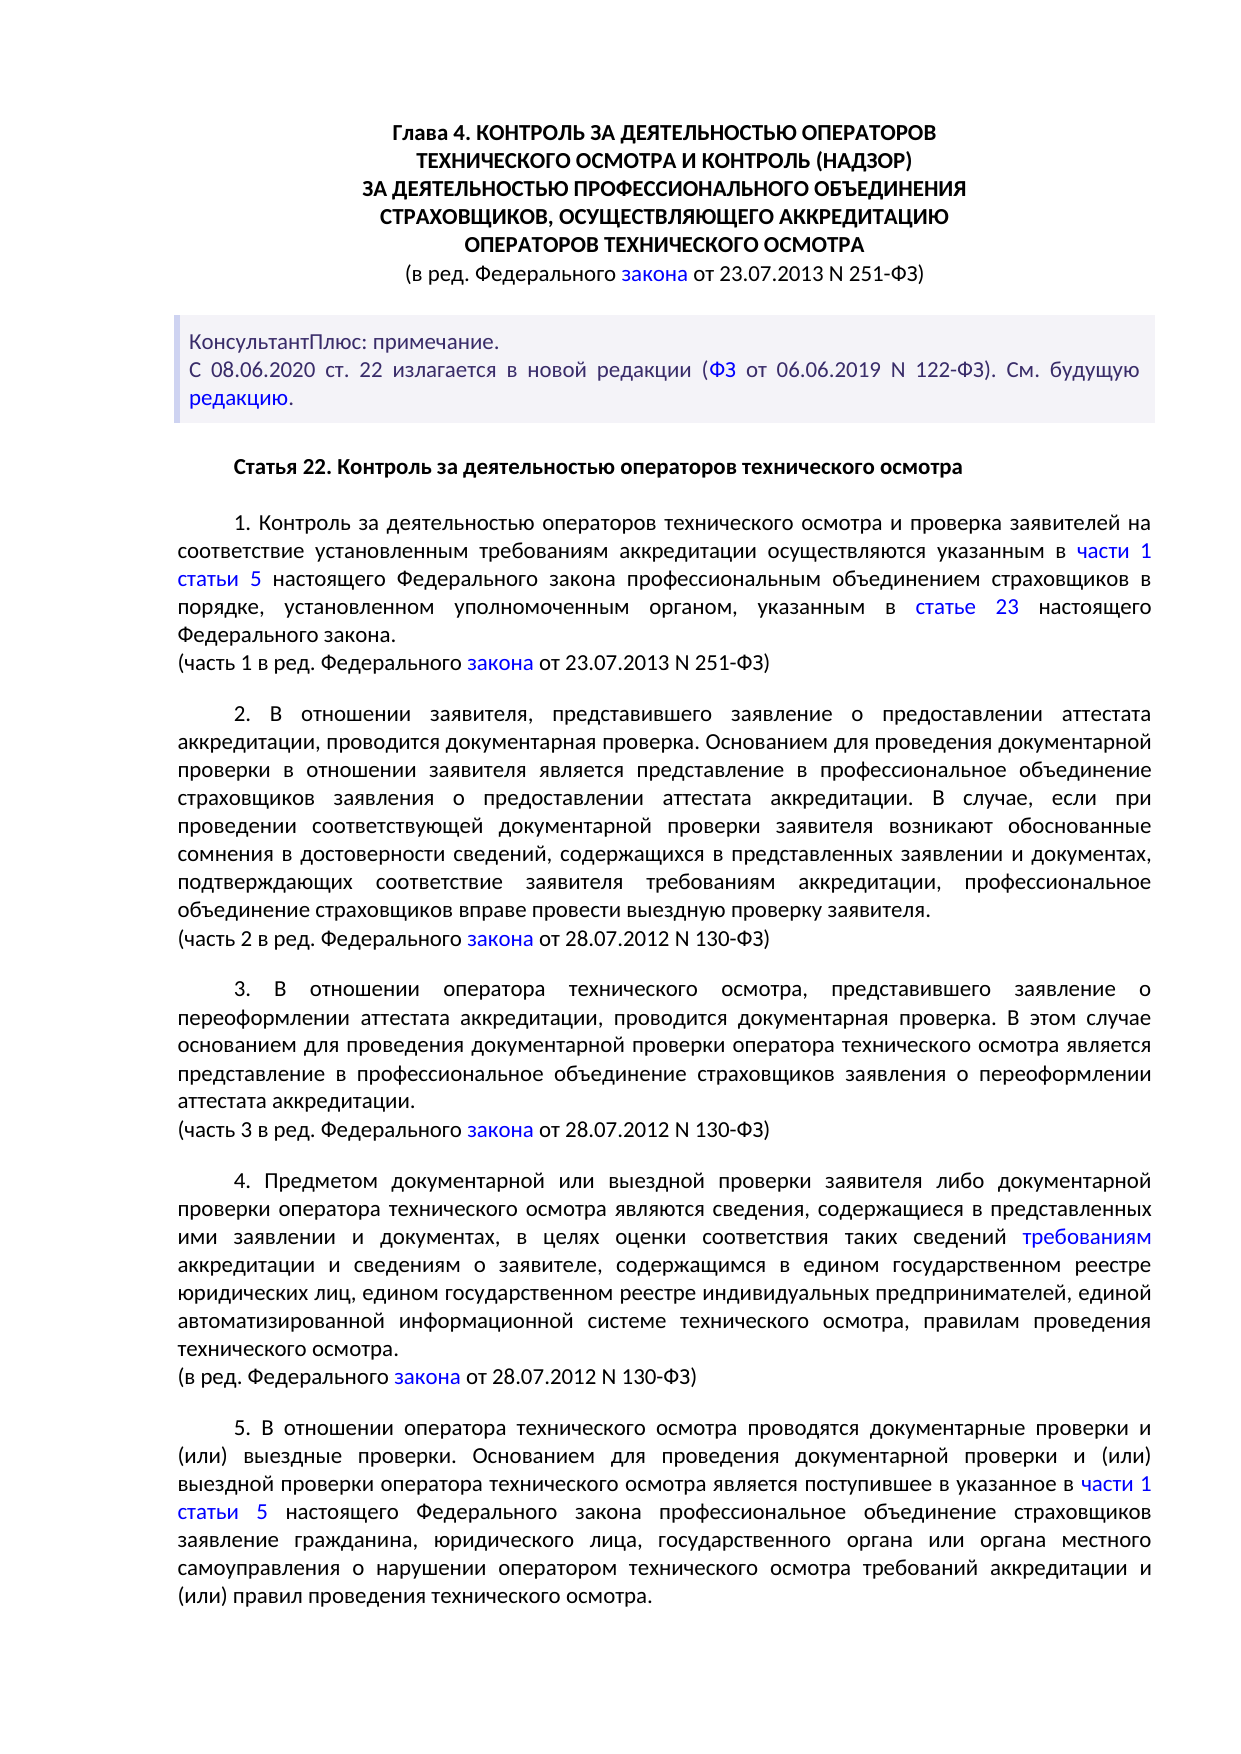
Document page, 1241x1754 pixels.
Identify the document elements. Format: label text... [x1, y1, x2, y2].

text (часть 1 в ред. Федерального закона от 23.07.2013 N 251-ФЗ) [177, 648, 1152, 676]
text 1. Контроль за деятельностью операторов технического осмотра и проверка заявителей на соответствие установленным требованиям аккредитации осуществляются указанным в части 1 статьи 5 настоящего Федерального закона профессиональным объединением страховщиков в порядке, установленном уполномоченным органом, указанным в статье 23 настоящего Федерального закона. [177, 508, 1152, 648]
text (в ред. Федерального закона от 23.07.2013 N 251-ФЗ) [177, 259, 1152, 287]
text 2. В отношении заявителя, представившего заявление о предоставлении аттестата аккредитации, проводится документарная проверка. Основанием для проведения документарной проверки в отношении заявителя является представление в профессиональное объединение страховщиков заявления о предоставлении аттестата аккредитации. В случае, если при проведении соответствующей документарной проверки заявителя возникают обоснованные сомнения в достоверности сведений, содержащихся в представленных заявлении и документах, подтверждающих соответствие заявителя требованиям аккредитации, профессиональное объединение страховщиков вправе провести выездную проверку заявителя. [177, 699, 1152, 923]
text (часть 3 в ред. Федерального закона от 28.07.2012 N 130-ФЗ) [177, 1115, 1152, 1143]
text СТРАХОВЩИКОВ, ОСУЩЕСТВЛЯЮЩЕГО АККРЕДИТАЦИЮ [177, 202, 1152, 231]
text 4. Предметом документарной или выездной проверки заявителя либо документарной проверки оператора технического осмотра являются сведения, содержащиеся в представленных ими заявлении и документах, в целях оценки соответствия таких сведений требованиям аккредитации и сведениям о заявителе, содержащимся в едином государственном реестре юридических лиц, едином государственном реестре индивидуальных предпринимателей, единой автоматизированной информационной системе технического осмотра, правилам проведения технического осмотра. [177, 1166, 1152, 1362]
text ТЕХНИЧЕСКОГО ОСМОТРА И КОНТРОЛЬ (НАДЗОР) [177, 146, 1152, 174]
table_header КонсультантПлюс: примечание. С 08.06.2020 ст. 22 излагается в новой редакции (ФЗ от 06.06.2019 N 122-ФЗ). См. будущую редакцию. [180, 315, 1149, 423]
text ОПЕРАТОРОВ ТЕХНИЧЕСКОГО ОСМОТРА [177, 231, 1152, 259]
text 3. В отношении оператора технического осмотра, представившего заявление о переоформлении аттестата аккредитации, проводится документарная проверка. В этом случае основанием для проведения документарной проверки оператора технического осмотра является представление в профессиональное объединение страховщиков заявления о переоформлении аттестата аккредитации. [177, 974, 1152, 1115]
text Статья 22. Контроль за деятельностью операторов технического осмотра [177, 452, 1152, 480]
text Глава 4. КОНТРОЛЬ ЗА ДЕЯТЕЛЬНОСТЬЮ ОПЕРАТОРОВ [177, 118, 1152, 146]
text (в ред. Федерального закона от 28.07.2012 N 130-ФЗ) [177, 1362, 1152, 1390]
text ЗА ДЕЯТЕЛЬНОСТЬЮ ПРОФЕССИОНАЛЬНОГО ОБЪЕДИНЕНИЯ [177, 174, 1152, 202]
text 5. В отношении оператора технического осмотра проводятся документарные проверки и (или) выездные проверки. Основанием для проведения документарной проверки и (или) выездной проверки оператора технического осмотра является поступившее в указанное в части 1 статьи 5 настоящего Федерального закона профессиональное объединение страховщиков заявление гражданина, юридического лица, государственного органа или органа местного самоуправления о нарушении оператором технического осмотра требований аккредитации и (или) правил проведения технического осмотра. [177, 1413, 1152, 1609]
text (часть 2 в ред. Федерального закона от 28.07.2012 N 130-ФЗ) [177, 924, 1152, 952]
